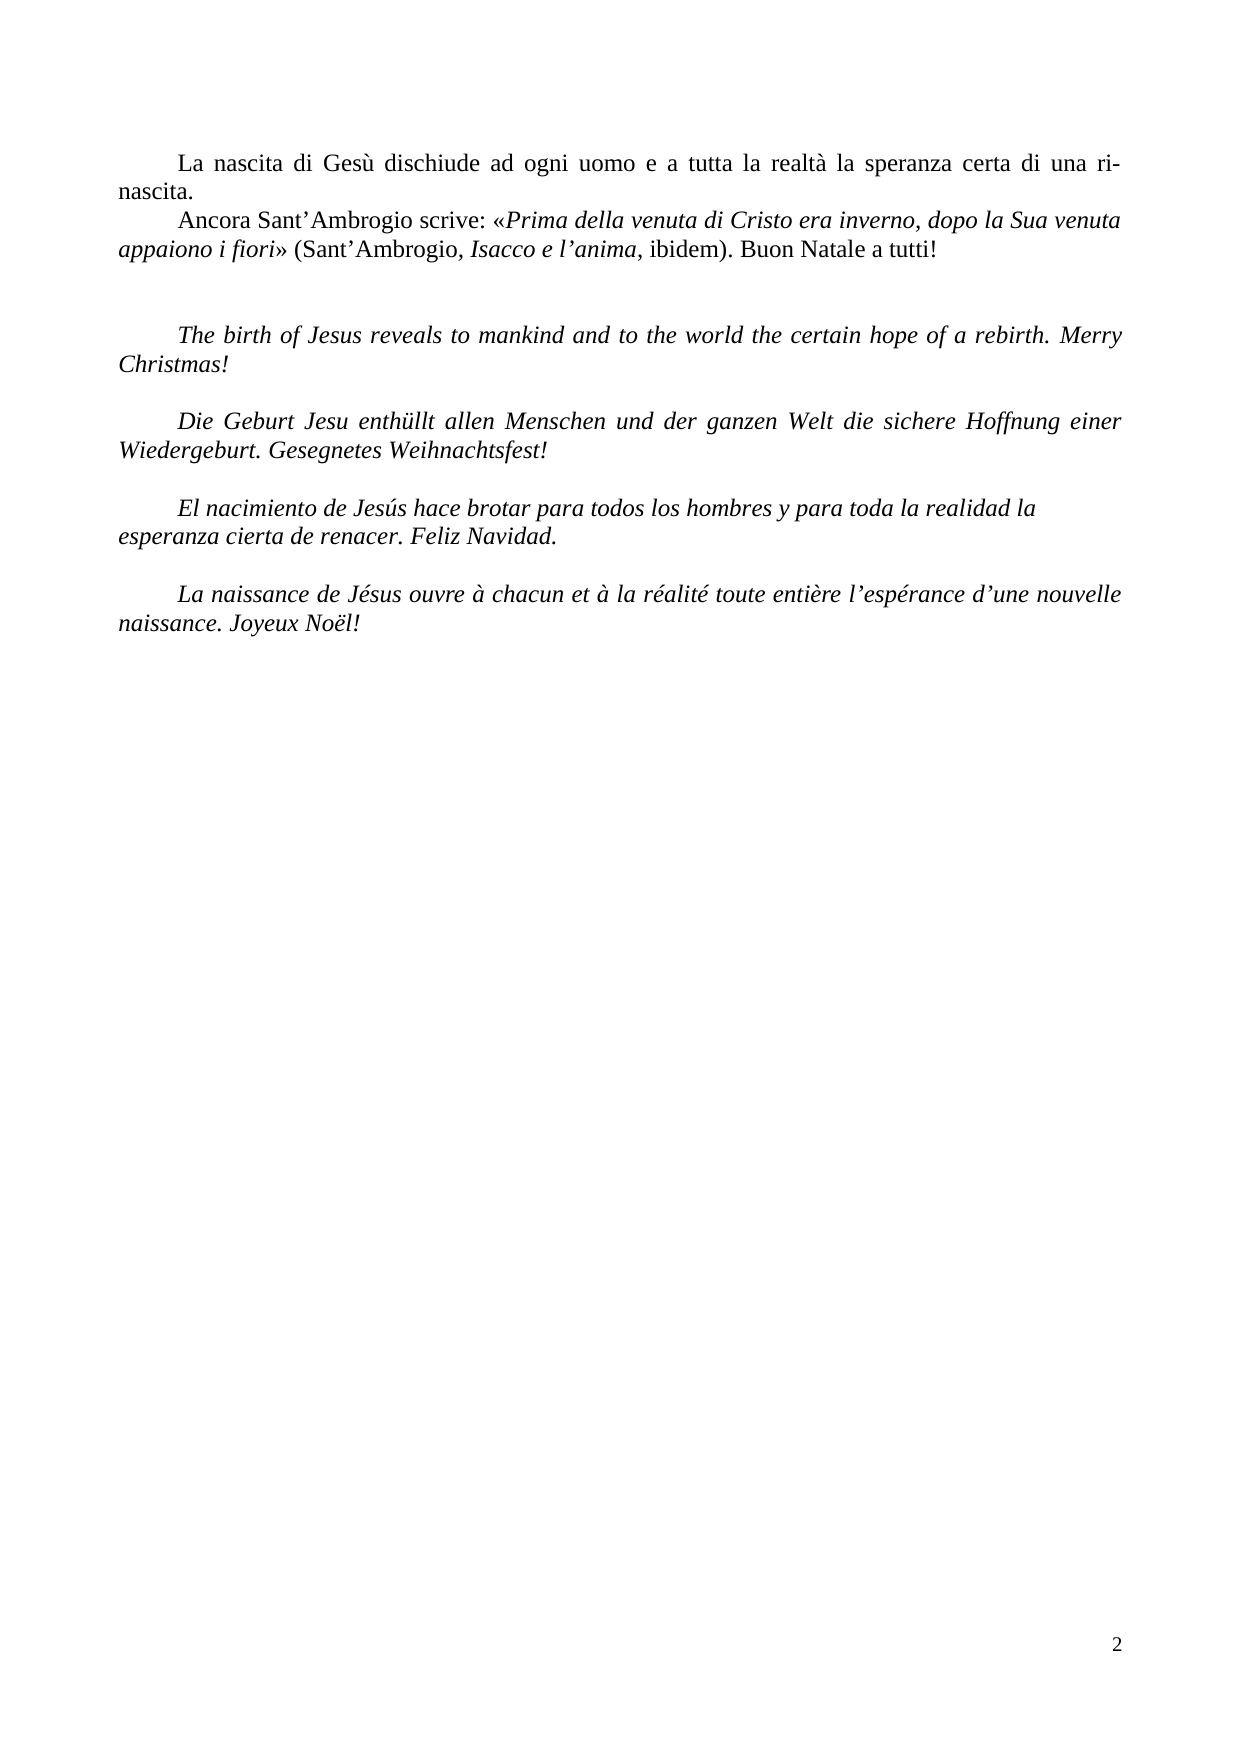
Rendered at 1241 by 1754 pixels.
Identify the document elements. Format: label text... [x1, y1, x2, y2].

text Ancora Sant’Ambrogio scrive: «Prima della venuta di Cristo era inverno, dopo la Sua venuta appaiono i fiori» (Sant’Ambrogio, Isacco e l’anima, ibidem). Buon Natale a tutti! [118, 205, 1122, 263]
text La naissance de Jésus ouvre à chacun et à la réalité toute entière l’espérance d’une nouvelle naissance. Joyeux Noël! [118, 579, 1122, 636]
text La nascita di Gesù dischiude ad ogni uomo e a tutta la realtà la speranza certa di una ri-nascita. [118, 148, 1122, 205]
text Die Geburt Jesu enthüllt allen Menschen und der ganzen Welt die sichere Hoffnung einer Wiedergeburt. Gesegnetes Weihnachtsfest! [118, 406, 1122, 464]
text El nacimiento de Jesús hace brotar para todos los hombres y para toda la realidad la esperanza cierta de renacer. Feliz Navidad. [118, 493, 1122, 550]
text The birth of Jesus reveals to mankind and to the world the certain hope of a rebirth. Merry Christmas! [118, 320, 1122, 378]
